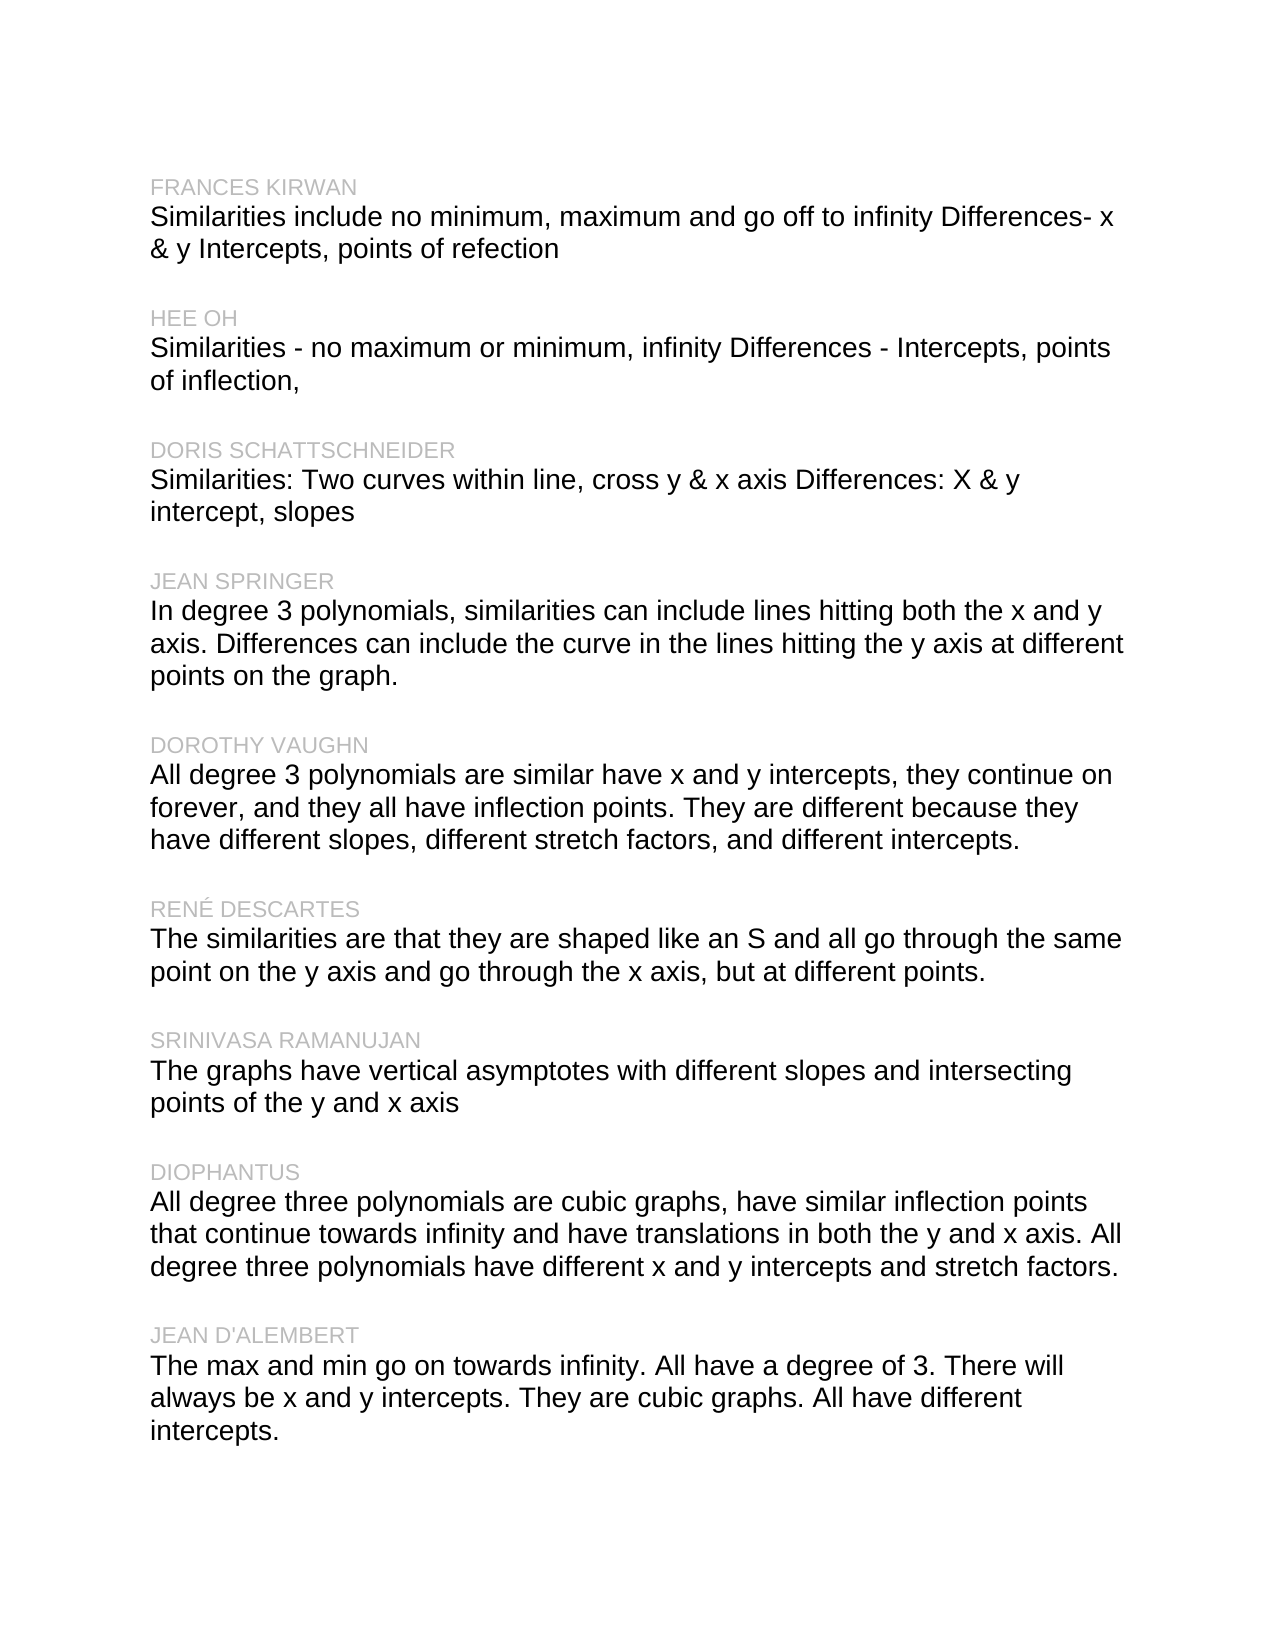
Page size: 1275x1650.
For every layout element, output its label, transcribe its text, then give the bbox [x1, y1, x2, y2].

text JEAN SPRINGER [150, 544, 1125, 594]
text DOROTHY VAUGHN [150, 708, 1125, 758]
text All degree three polynomials are cubic graphs, have similar inflection points that continue towards infinity and have translations in both the y and x axis. All degree three polynomials have different x and y intercepts and stretch factors. [150, 1185, 1125, 1282]
text Similarities: Two curves within line, cross y & x axis Differences: X & y intercept, slopes [150, 463, 1125, 528]
text All degree 3 polynomials are similar have x and y intercepts, they continue on forever, and they all have inflection points. They are different because they have different slopes, different stretch factors, and different intercepts. [150, 758, 1125, 855]
text The max and min go on towards infinity. All have a degree of 3. There will always be x and y intercepts. They are cubic graphs. All have different intercepts. [150, 1349, 1125, 1446]
text SRINIVASA RAMANUJAN [150, 1003, 1125, 1053]
text The graphs have vertical asymptotes with different slopes and intersecting points of the y and x axis [150, 1053, 1125, 1118]
text In degree 3 polynomials, similarities can include lines hitting both the x and y axis. Differences can include the curve in the lines hitting the y axis at different points on the graph. [150, 594, 1125, 692]
text FRANCES KIRWAN [150, 150, 1125, 200]
text DORIS SCHATTSCHNEIDER [150, 413, 1125, 463]
text The similarities are that they are shaped like an S and all go through the same point on the y axis and go through the x axis, but at different points. [150, 922, 1125, 987]
text Similarities - no maximum or minimum, infinity Differences - Intercepts, points of inflection, [150, 331, 1125, 396]
text HEE OH [150, 281, 1125, 331]
text Similarities include no minimum, maximum and go off to infinity Differences- x & y Intercepts, points of refection [150, 200, 1125, 265]
text JEAN D'ALEMBERT [150, 1299, 1125, 1349]
text RENÉ DESCARTES [150, 872, 1125, 922]
text DIOPHANTUS [150, 1135, 1125, 1185]
